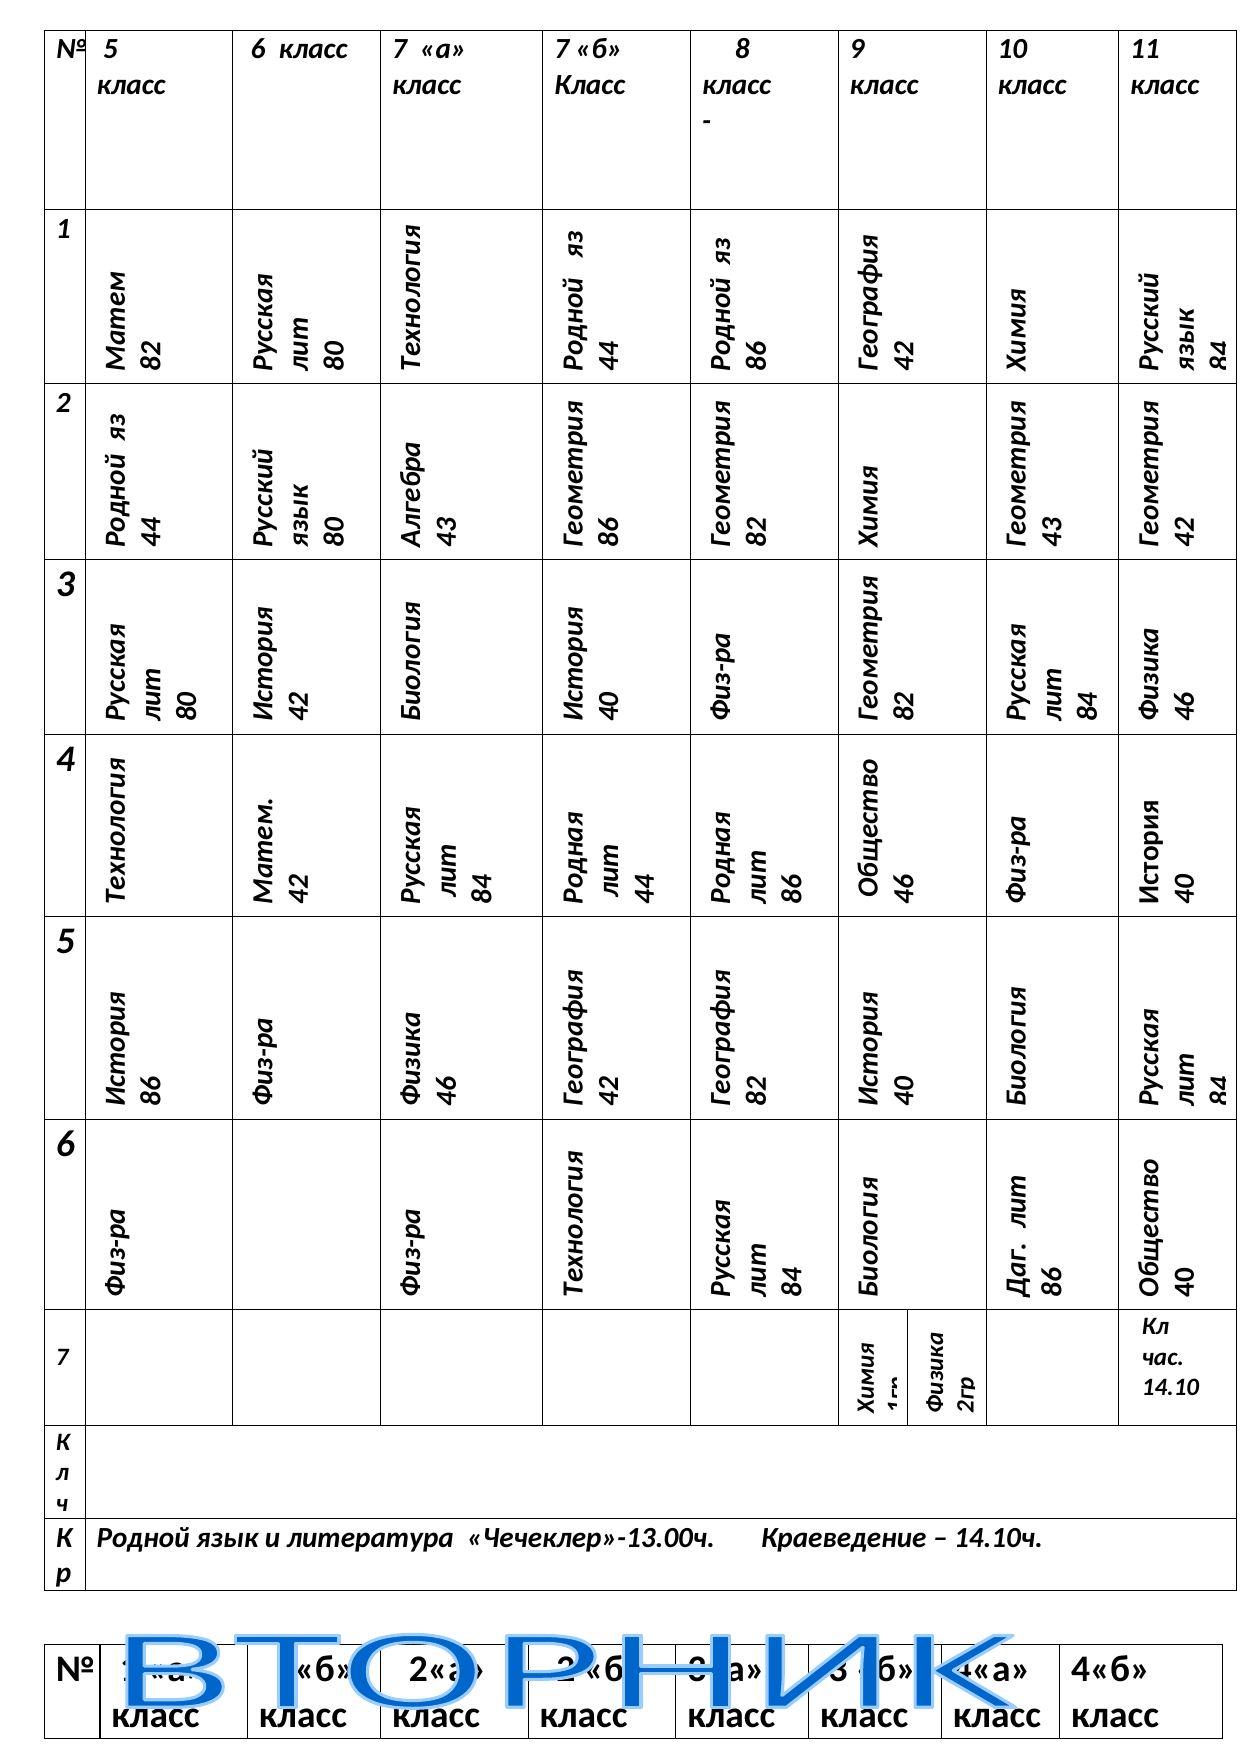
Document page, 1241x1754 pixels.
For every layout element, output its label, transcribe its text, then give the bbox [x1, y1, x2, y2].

table_cell Технология [543, 1120, 690, 1309]
table_header 1«б» класс [248, 1645, 380, 1738]
table_cell Физ-ра [691, 560, 838, 734]
table_cell Матем. 42 [233, 735, 380, 916]
table_cell Геометрия 82 [691, 384, 838, 559]
table_cell География 82 [691, 917, 838, 1119]
table_header 4«б» класс [1060, 1645, 1222, 1738]
table_header 7 «а» класс [381, 31, 542, 209]
table_cell 3 [45, 560, 85, 734]
table_cell Химия [987, 210, 1118, 383]
table_cell История 40 [543, 560, 690, 734]
table_header 4«а» класс [942, 1645, 1059, 1738]
table_cell Технология [381, 210, 542, 383]
table_cell [381, 1310, 542, 1425]
table_cell Родная лит 86 [691, 735, 838, 916]
table_cell Русский язык 80 [233, 384, 380, 559]
table_cell Геометрия 86 [543, 384, 690, 559]
table_cell 6 [45, 1120, 85, 1309]
table_cell Даг. лит 86 [987, 1120, 1118, 1309]
table_cell Русская лит 80 [86, 560, 232, 734]
table_cell Физ-ра [987, 735, 1118, 916]
table_cell Русский язык 84 [1119, 210, 1236, 383]
table_cell 7 [45, 1310, 85, 1425]
table_cell Технология [86, 735, 232, 916]
table_cell Русская лит 84 [691, 1120, 838, 1309]
table_cell Кр [45, 1519, 85, 1590]
table_cell Физ-ра [86, 1120, 232, 1309]
table_cell Химия [839, 384, 986, 559]
table_header 2«а» класс [381, 1645, 528, 1738]
table_header 11 класс [1119, 31, 1236, 209]
table_cell [543, 1310, 690, 1425]
table_header 3«а» класс [676, 1645, 808, 1738]
table_header 10 класс [987, 31, 1118, 209]
table_cell [233, 1120, 380, 1309]
table_header 8 класс - [691, 31, 838, 209]
table_cell [86, 1426, 1236, 1518]
table_header 1 «а» класс [101, 1645, 247, 1738]
table_cell 4 [45, 735, 85, 916]
table_cell [691, 1310, 838, 1425]
table_cell Родной яз 44 [86, 384, 232, 559]
table_cell Биология [381, 560, 542, 734]
table_cell Общество 46 [839, 735, 986, 916]
table_header № [45, 1645, 99, 1738]
table_cell Русская лит 84 [987, 560, 1118, 734]
table_cell [86, 1310, 232, 1425]
table_cell Химия 1гр [839, 1310, 907, 1425]
table_cell Русская лит 84 [381, 735, 542, 916]
table_cell Родной язык и литература «Чечеклер»-13.00ч. Краеведение – 14.10ч. [86, 1519, 1236, 1590]
table_cell Физика 2гр [908, 1310, 986, 1425]
table_cell История 40 [1119, 735, 1236, 916]
table_cell 2 [45, 384, 85, 559]
table_cell 5 [45, 917, 85, 1119]
table_header 3 «б» класс [809, 1645, 941, 1738]
table_cell Русская лит 84 [1119, 917, 1236, 1119]
table_header № [45, 31, 85, 209]
table_header 7 «б» Класс [543, 31, 690, 209]
table_cell История 86 [86, 917, 232, 1119]
table_cell История 42 [233, 560, 380, 734]
table_cell География 42 [839, 210, 986, 383]
table_cell Родной яз 86 [691, 210, 838, 383]
table_cell Родной яз 44 [543, 210, 690, 383]
table_cell [233, 1310, 380, 1425]
table_cell Матем 82 [86, 210, 232, 383]
table_cell Физика 46 [1119, 560, 1236, 734]
table_cell Клч [45, 1426, 85, 1518]
table_cell Физ-ра [381, 1120, 542, 1309]
table_header 5 класс [86, 31, 232, 209]
table_cell Геометрия 82 [839, 560, 986, 734]
table_cell Русская лит 80 [233, 210, 380, 383]
table_cell Геометрия 43 [987, 384, 1118, 559]
table_cell Физ-ра [233, 917, 380, 1119]
table_cell Алгебра 43 [381, 384, 542, 559]
table_header 2 «б» класс [529, 1645, 675, 1738]
table_cell 1 [45, 210, 85, 383]
table_cell Биология [987, 917, 1118, 1119]
table_cell Геометрия 42 [1119, 384, 1236, 559]
table_cell Биология [839, 1120, 986, 1309]
table_cell Родная лит 44 [543, 735, 690, 916]
table_cell [987, 1310, 1118, 1425]
table_cell Кл час. 14.10 [1119, 1310, 1236, 1425]
table_cell География 42 [543, 917, 690, 1119]
table_header 6 класс [233, 31, 380, 209]
table_cell История 40 [839, 917, 986, 1119]
table_header 9 класс [839, 31, 986, 209]
table_cell Общество 40 [1119, 1120, 1236, 1309]
table_cell Физика 46 [381, 917, 542, 1119]
